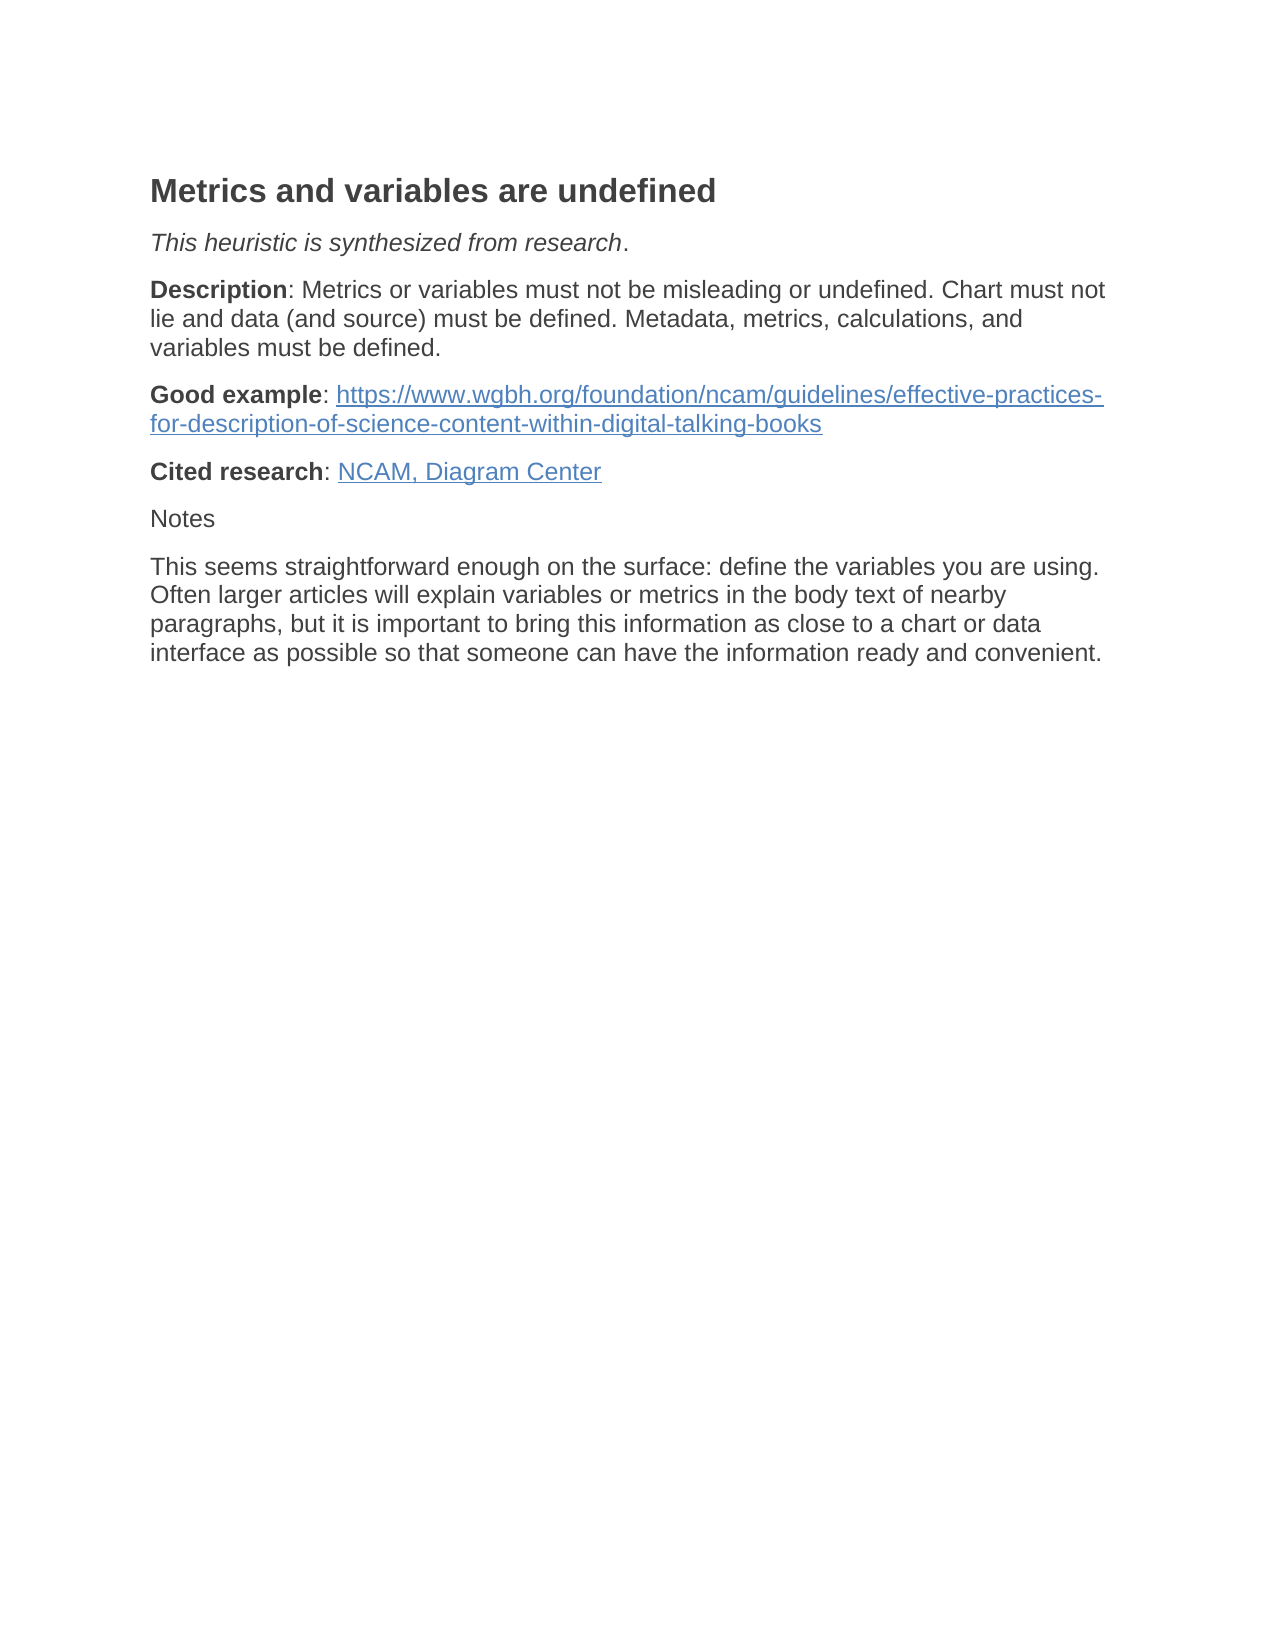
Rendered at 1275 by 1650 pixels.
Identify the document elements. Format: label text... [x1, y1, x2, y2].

text This seems straightforward enough on the surface: define the variables you are using. Often larger articles will explain variables or metrics in the body text of nearby paragraphs, but it is important to bring this information as close to a chart or data interface as possible so that someone can have the information ready and convenient. [150, 552, 1125, 667]
text This heuristic is synthesized from research. [150, 228, 1125, 257]
text Description: Metrics or variables must not be misleading or undefined. Chart must not lie and data (and source) must be defined. Metadata, metrics, calculations, and variables must be defined. [150, 276, 1125, 362]
subtitle Metrics and variables are undefined [150, 171, 1125, 209]
text Notes [150, 504, 1125, 533]
text Cited research: NCAM, Diagram Center [150, 457, 1125, 486]
text Good example: https://www.wgbh.org/foundation/ncam/guidelines/effective-practices-for-description-of-science-content-within-digital-talking-books [150, 381, 1125, 438]
